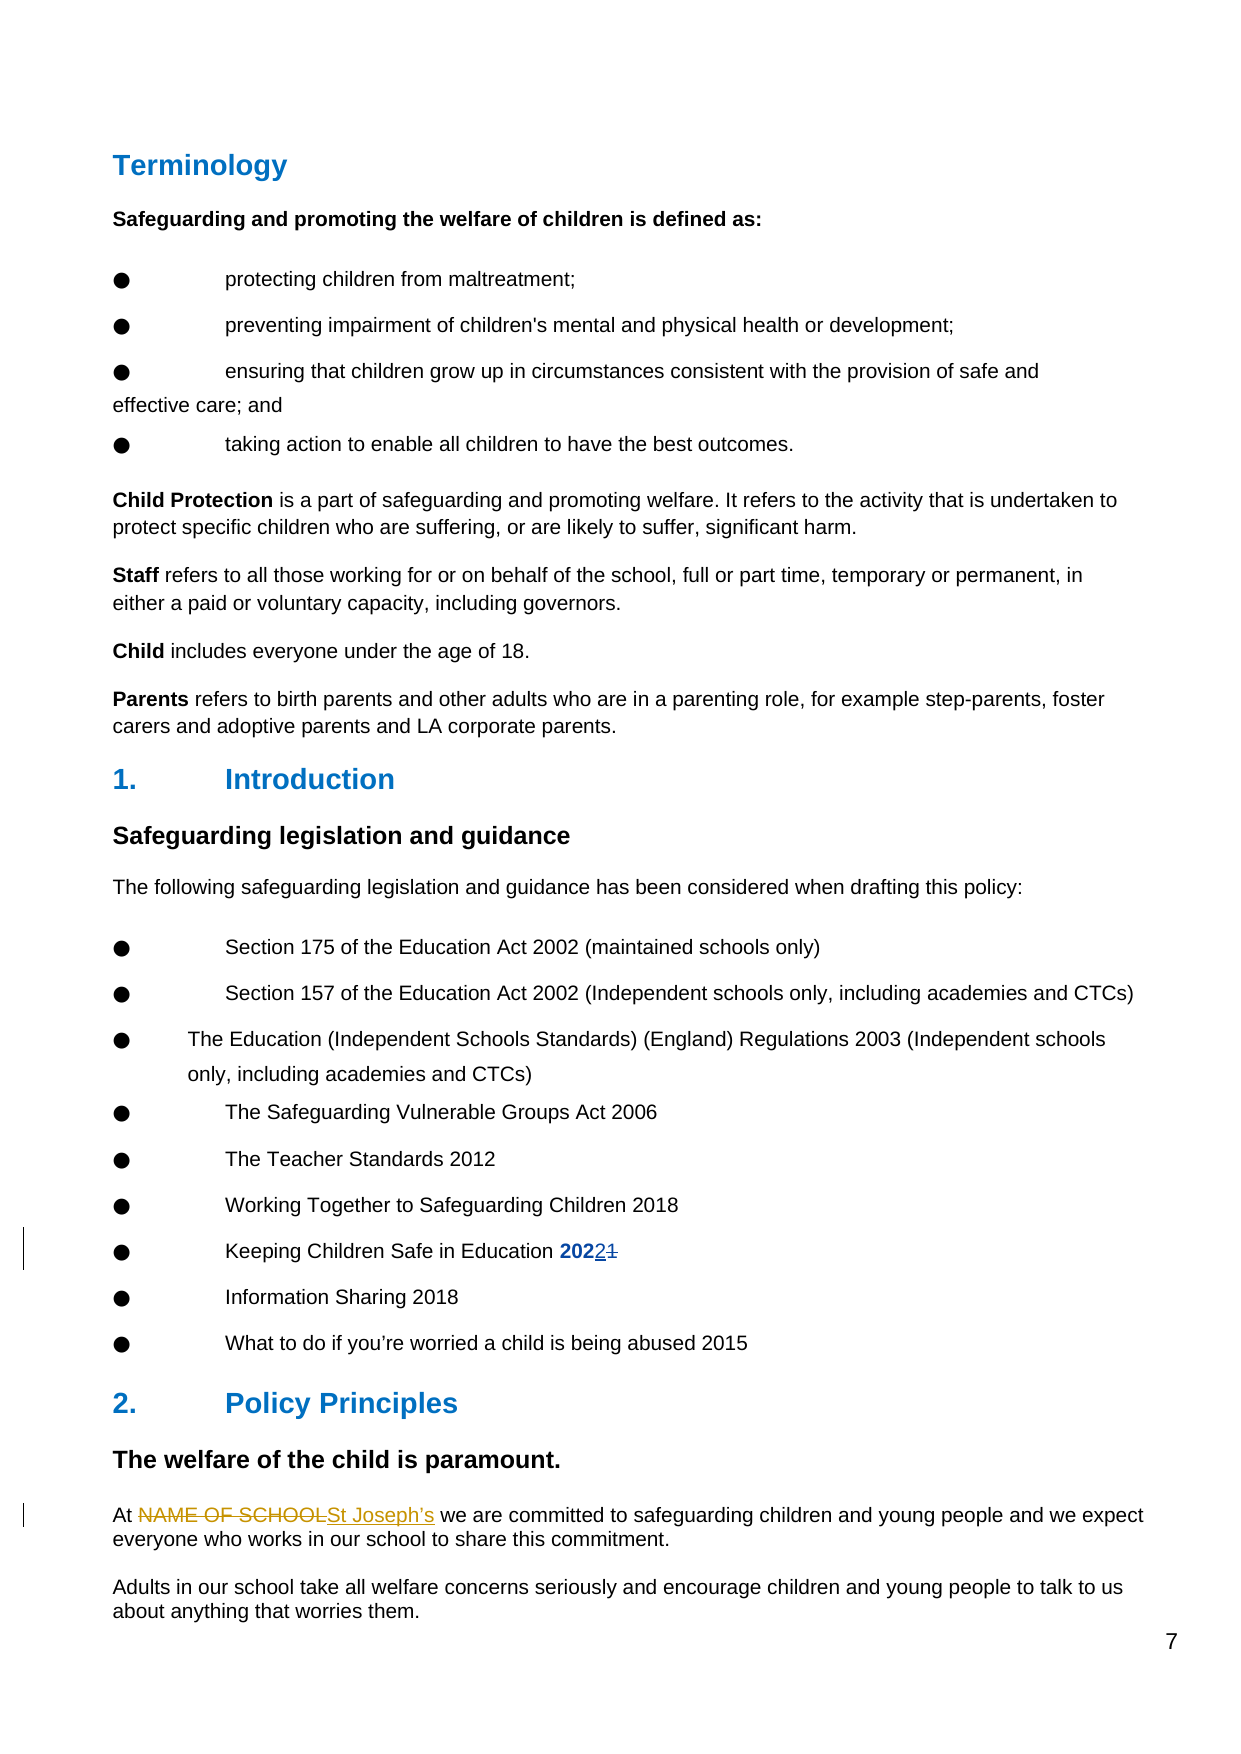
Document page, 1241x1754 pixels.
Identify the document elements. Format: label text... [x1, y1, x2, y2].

text Adults in our school take all welfare concerns seriously and encourage children and young people to talk to us about anything that worries them. [112, 1575, 1178, 1623]
list protecting children from maltreatment; [112, 255, 1178, 298]
subtitle Introduction [112, 762, 1178, 796]
text The welfare of the child is paramount. [112, 1445, 1178, 1474]
text Child Protection is a part of safeguarding and promoting welfare. It refers to the activity that is undertaken to protect specific children who are suffering, or are likely to suffer, significant harm. [112, 488, 1178, 539]
text Parents refers to birth parents and other adults who are in a parenting role, for example step-parents, foster carers and adoptive parents and LA corporate parents. [112, 687, 1141, 738]
text Safeguarding legislation and guidance [112, 821, 1178, 850]
list What to do if you’re worried a child is being abused 2015 [112, 1320, 1178, 1362]
text At we are committed to safeguarding children and young people and we expect everyone who works in our school to share this commitment. [112, 1503, 1178, 1551]
list The Safeguarding Vulnerable Groups Act 2006 [112, 1089, 1178, 1132]
text Child includes everyone under the age of 18. [112, 639, 1178, 663]
text Staff refers to all those working for or on behalf of the school, full or part time, temporary or permanent, in either a paid or voluntary capacity, including governors. [112, 563, 1136, 615]
subtitle Terminology [112, 148, 1178, 182]
list ensuring that children grow up in circumstances consistent with the provision of safe and effective care; and [112, 348, 1123, 417]
list preventing impairment of children's mental and physical health or development; [112, 301, 1178, 344]
text Safeguarding and promoting the welfare of children is defined as: [112, 207, 1178, 231]
list The Teacher Standards 2012 [112, 1135, 1178, 1178]
list Keeping Children Safe in Education 202 [112, 1227, 1178, 1270]
list Information Sharing 2018 [112, 1273, 1178, 1316]
subtitle Policy Principles [112, 1387, 1178, 1420]
list Section 157 of the Education Act 2002 (Independent schools only, including academies and CTCs) [112, 969, 1178, 1012]
list The Education (Independent Schools Standards) (England) Regulations 2003 (Independent schools only, including academies and CTCs) [112, 1016, 1145, 1085]
text The following safeguarding legislation and guidance has been considered when drafting this policy: [112, 875, 1178, 899]
list Working Together to Safeguarding Children 2018 [112, 1181, 1178, 1224]
list taking action to enable all children to have the best outcomes. [112, 421, 1178, 464]
list Section 175 of the Education Act 2002 (maintained schools only) [112, 923, 1178, 966]
